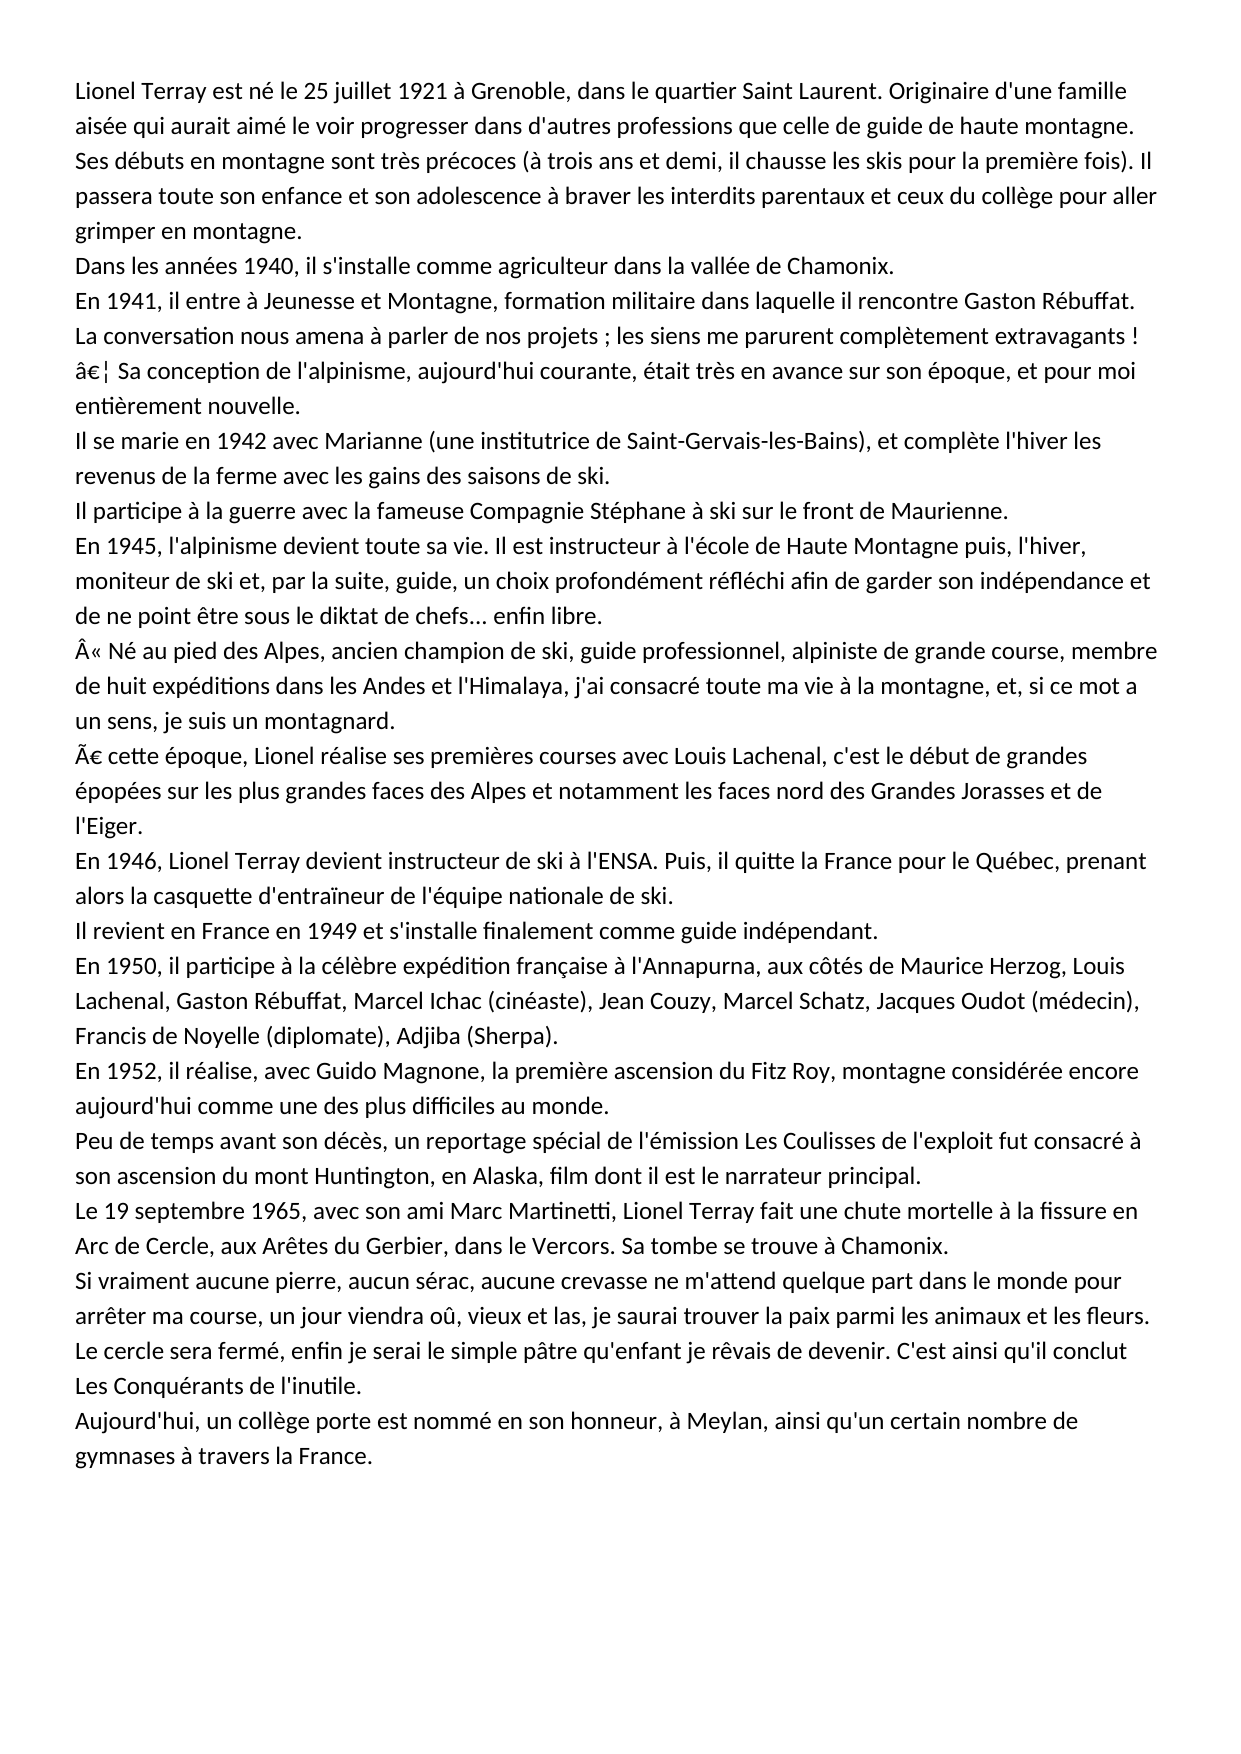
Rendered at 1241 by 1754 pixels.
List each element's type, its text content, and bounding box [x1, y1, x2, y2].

text En 1952, il réalise, avec Guido Magnone, la première ascension du Fitz Roy, montagne considérée encore aujourd'hui comme une des plus difficiles au monde. [75, 1055, 1165, 1121]
text Aujourd'hui, un collège porte est nommé en son honneur, à Meylan, ainsi qu'un certain nombre de gymnases à travers la France. [75, 1405, 1165, 1471]
text Lionel Terray est né le 25 juillet 1921 à Grenoble, dans le quartier Saint Laurent. Originaire d'une famille aisée qui aurait aimé le voir progresser dans d'autres professions que celle de guide de haute montagne. [75, 75, 1165, 141]
text Peu de temps avant son décès, un reportage spécial de l'émission Les Coulisses de l'exploit fut consacré à son ascension du mont Huntington, en Alaska, film dont il est le narrateur principal. [75, 1125, 1165, 1191]
text Il revient en France en 1949 et s'installe finalement comme guide indépendant. [75, 915, 1165, 946]
text Â« Né au pied des Alpes, ancien champion de ski, guide professionnel, alpiniste de grande course, membre de huit expéditions dans les Andes et l'Himalaya, j'ai consacré toute ma vie à la montagne, et, si ce mot a un sens, je suis un montagnard. [75, 635, 1165, 736]
text Ã€ cette époque, Lionel réalise ses premières courses avec Louis Lachenal, c'est le début de grandes épopées sur les plus grandes faces des Alpes et notamment les faces nord des Grandes Jorasses et de l'Eiger. [75, 740, 1165, 841]
text En 1941, il entre à Jeunesse et Montagne, formation militaire dans laquelle il rencontre Gaston Rébuffat. [75, 285, 1165, 316]
text Le 19 septembre 1965, avec son ami Marc Martinetti, Lionel Terray fait une chute mortelle à la fissure en Arc de Cercle, aux Arêtes du Gerbier, dans le Vercors. Sa tombe se trouve à Chamonix. [75, 1195, 1165, 1261]
text Dans les années 1940, il s'installe comme agriculteur dans la vallée de Chamonix. [75, 250, 1165, 281]
text La conversation nous amena à parler de nos projets ; les siens me parurent complètement extravagants !â€¦ Sa conception de l'alpinisme, aujourd'hui courante, était très en avance sur son époque, et pour moi entièrement nouvelle. [75, 320, 1165, 421]
text Ses débuts en montagne sont très précoces (à trois ans et demi, il chausse les skis pour la première fois). Il passera toute son enfance et son adolescence à braver les interdits parentaux et ceux du collège pour aller grimper en montagne. [75, 145, 1165, 246]
text En 1950, il participe à la célèbre expédition française à l'Annapurna, aux côtés de Maurice Herzog, Louis Lachenal, Gaston Rébuffat, Marcel Ichac (cinéaste), Jean Couzy, Marcel Schatz, Jacques Oudot (médecin), Francis de Noyelle (diplomate), Adjiba (Sherpa). [75, 950, 1165, 1051]
text En 1945, l'alpinisme devient toute sa vie. Il est instructeur à l'école de Haute Montagne puis, l'hiver, moniteur de ski et, par la suite, guide, un choix profondément réfléchi afin de garder son indépendance et de ne point être sous le diktat de chefs... enfin libre. [75, 530, 1165, 631]
text Si vraiment aucune pierre, aucun sérac, aucune crevasse ne m'attend quelque part dans le monde pour arrêter ma course, un jour viendra oû, vieux et las, je saurai trouver la paix parmi les animaux et les fleurs. Le cercle sera fermé, enfin je serai le simple pâtre qu'enfant je rêvais de devenir. C'est ainsi qu'il conclut Les Conquérants de l'inutile. [75, 1265, 1165, 1401]
text En 1946, Lionel Terray devient instructeur de ski à l'ENSA. Puis, il quitte la France pour le Québec, prenant alors la casquette d'entraïneur de l'équipe nationale de ski. [75, 845, 1165, 911]
text Il participe à la guerre avec la fameuse Compagnie Stéphane à ski sur le front de Maurienne. [75, 495, 1165, 526]
text Il se marie en 1942 avec Marianne (une institutrice de Saint-Gervais-les-Bains), et complète l'hiver les revenus de la ferme avec les gains des saisons de ski. [75, 425, 1165, 491]
